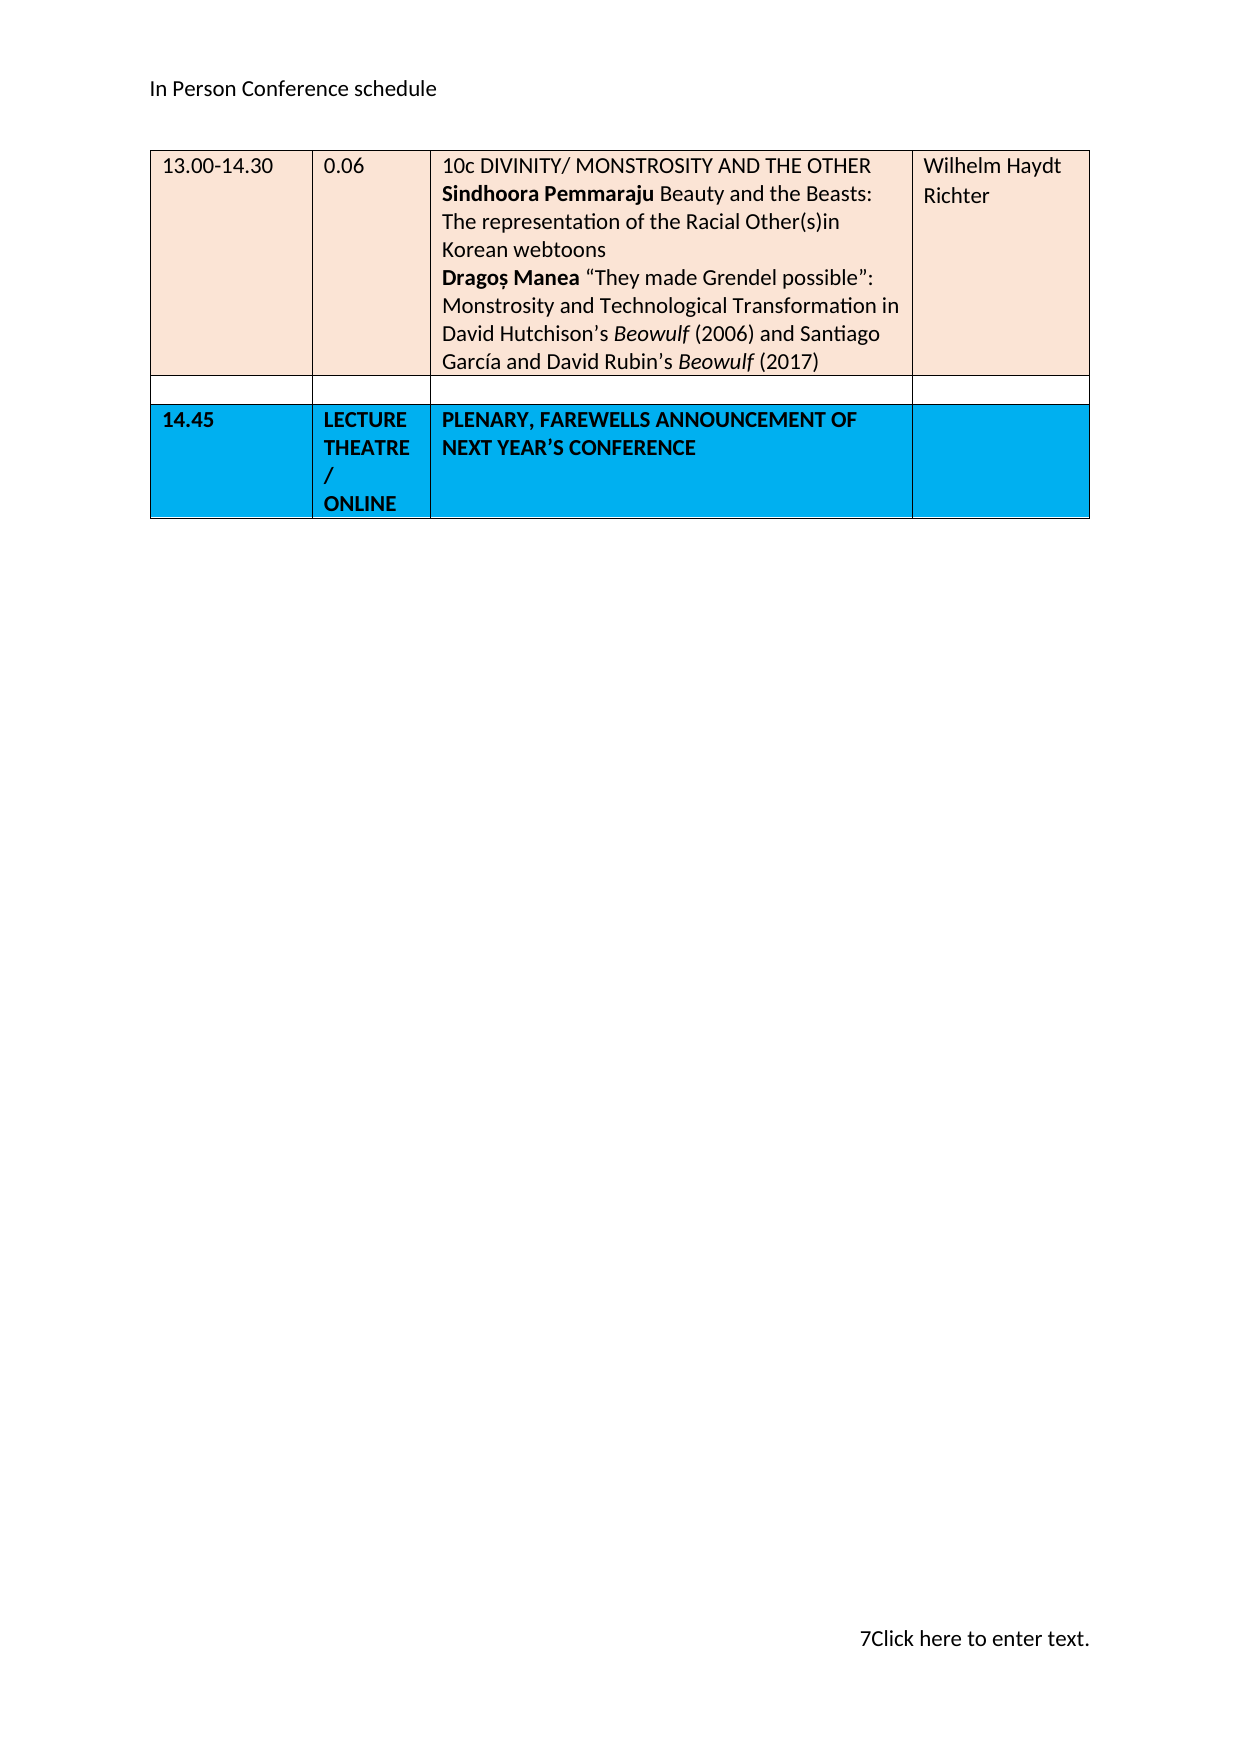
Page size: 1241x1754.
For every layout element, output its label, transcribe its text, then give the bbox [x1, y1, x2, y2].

table_cell [431, 376, 912, 404]
table_cell [151, 376, 312, 404]
table_cell 10c DIVINITY/ MONSTROSITY AND THE OTHER Sindhoora Pemmaraju Beauty and the Beasts: The representation of the Racial Other(s)in Korean webtoons Dragoș Manea “They made Grendel possible”: Monstrosity and Technological Transformation in David Hutchison’s Beowulf (2006) and Santiago García and David Rubin’s Beowulf (2017) [431, 151, 912, 375]
table_cell 14.45 [151, 405, 312, 517]
table_cell 0.06 [313, 151, 430, 375]
table_cell [913, 405, 1089, 517]
table_cell LECTURE THEATRE / ONLINE [313, 405, 430, 517]
table_cell 13.00-14.30 [151, 151, 312, 375]
table_cell PLENARY, FAREWELLS ANNOUNCEMENT OF NEXT YEAR’S CONFERENCE [431, 405, 912, 517]
table_cell [913, 376, 1089, 404]
table_cell [313, 376, 430, 404]
table_cell Wilhelm Haydt Richter [913, 151, 1089, 375]
